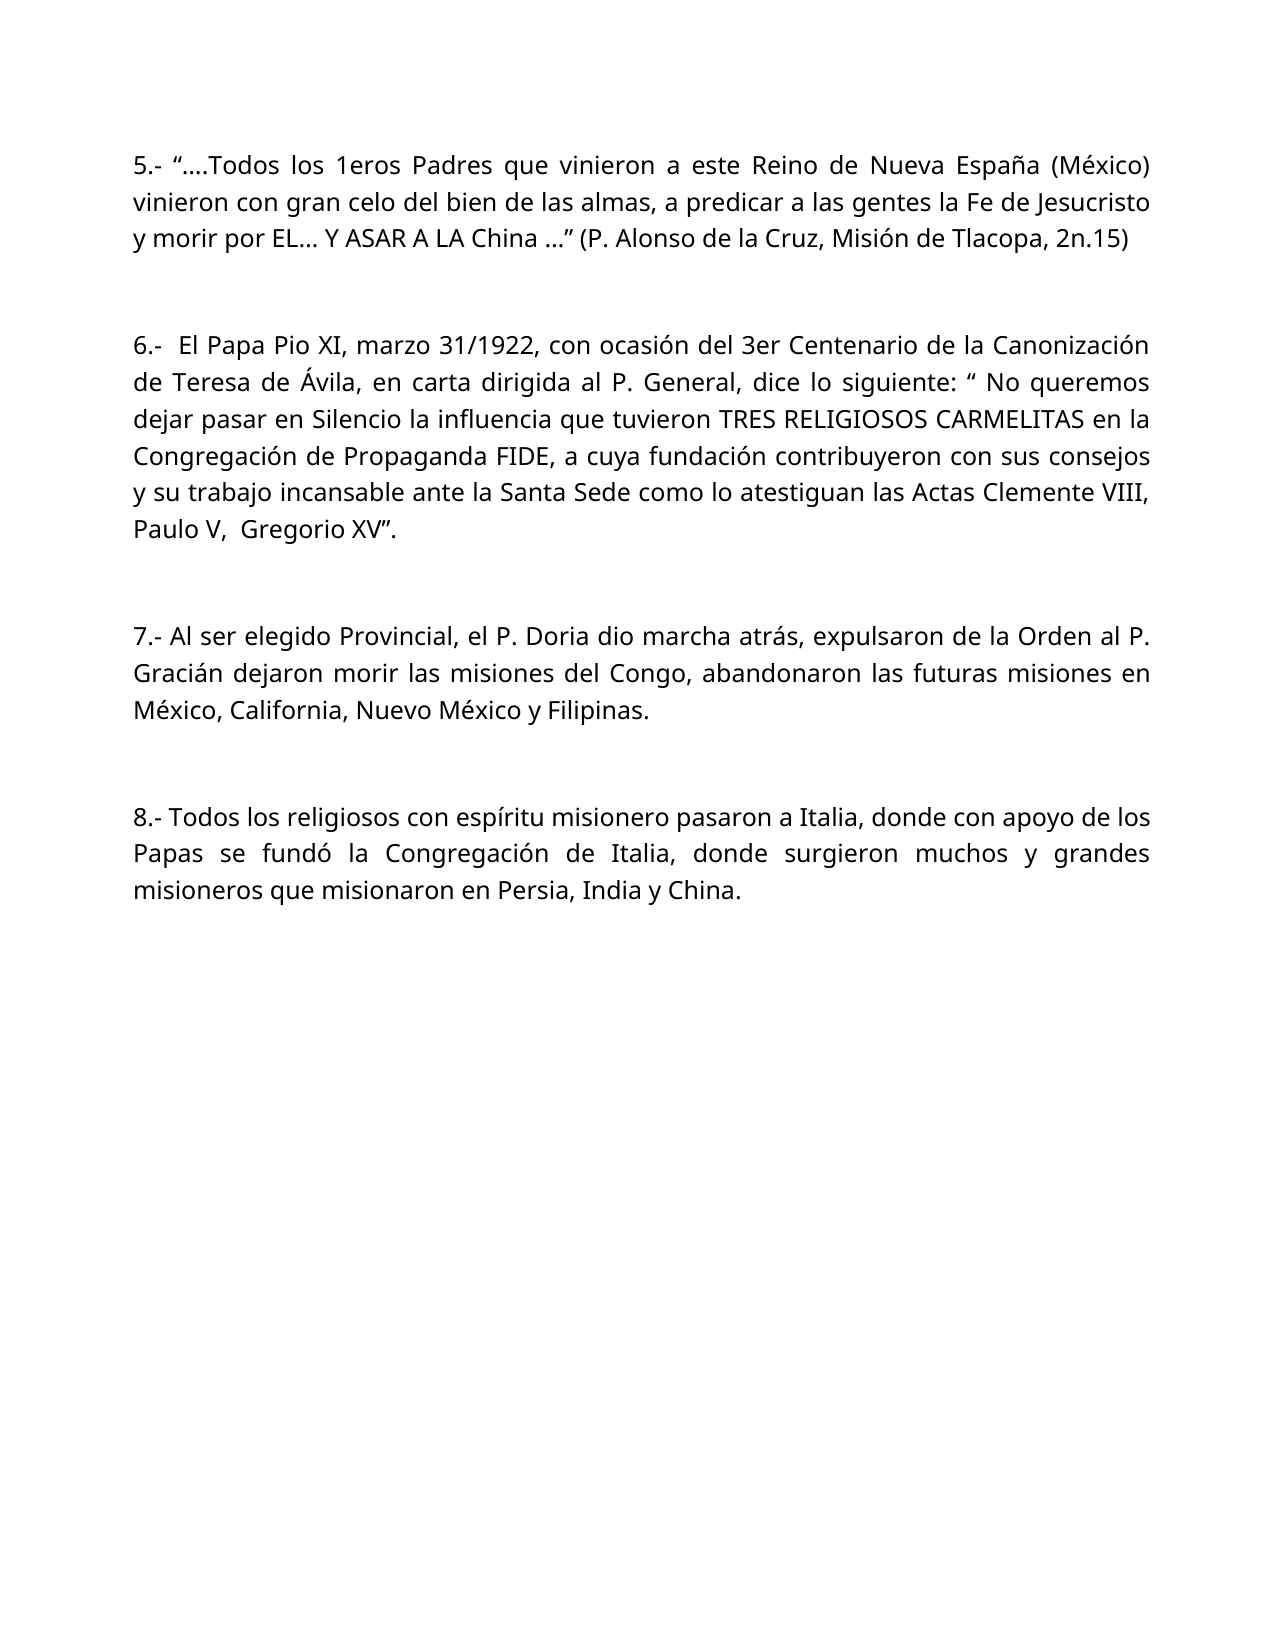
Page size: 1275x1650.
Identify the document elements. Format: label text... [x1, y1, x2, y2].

text 7.- Al ser elegido Provincial, el P. Doria dio marcha atrás, expulsaron de la Orden al P. Gracián dejaron morir las misiones del Congo, abandonaron las futuras misiones en México, California, Nuevo México y Filipinas. [133, 619, 1152, 726]
text 8.- Todos los religiosos con espíritu misionero pasaron a Italia, donde con apoyo de los Papas se fundó la Congregación de Italia, donde surgieron muchos y grandes misioneros que misionaron en Persia, India y China. [133, 799, 1152, 907]
text 6.- El Papa Pio XI, marzo 31/1922, con ocasión del 3er Centenario de la Canonización de Teresa de Ávila, en carta dirigida al P. General, dice lo siguiente: “ No queremos dejar pasar en Silencio la influencia que tuvieron TRES RELIGIOSOS CARMELITAS en la Congregación de Propaganda FIDE, a cuya fundación contribuyeron con sus consejos y su trabajo incansable ante la Santa Sede como lo atestiguan las Actas Clemente VIII, Paulo V, Gregorio XV”. [133, 328, 1152, 546]
text 5.- “….Todos los 1eros Padres que vinieron a este Reino de Nueva España (México) vinieron con gran celo del bien de las almas, a predicar a las gentes la Fe de Jesucristo y morir por EL… Y ASAR A LA China …” (P. Alonso de la Cruz, Misión de Tlacopa, 2n.15) [133, 148, 1152, 255]
